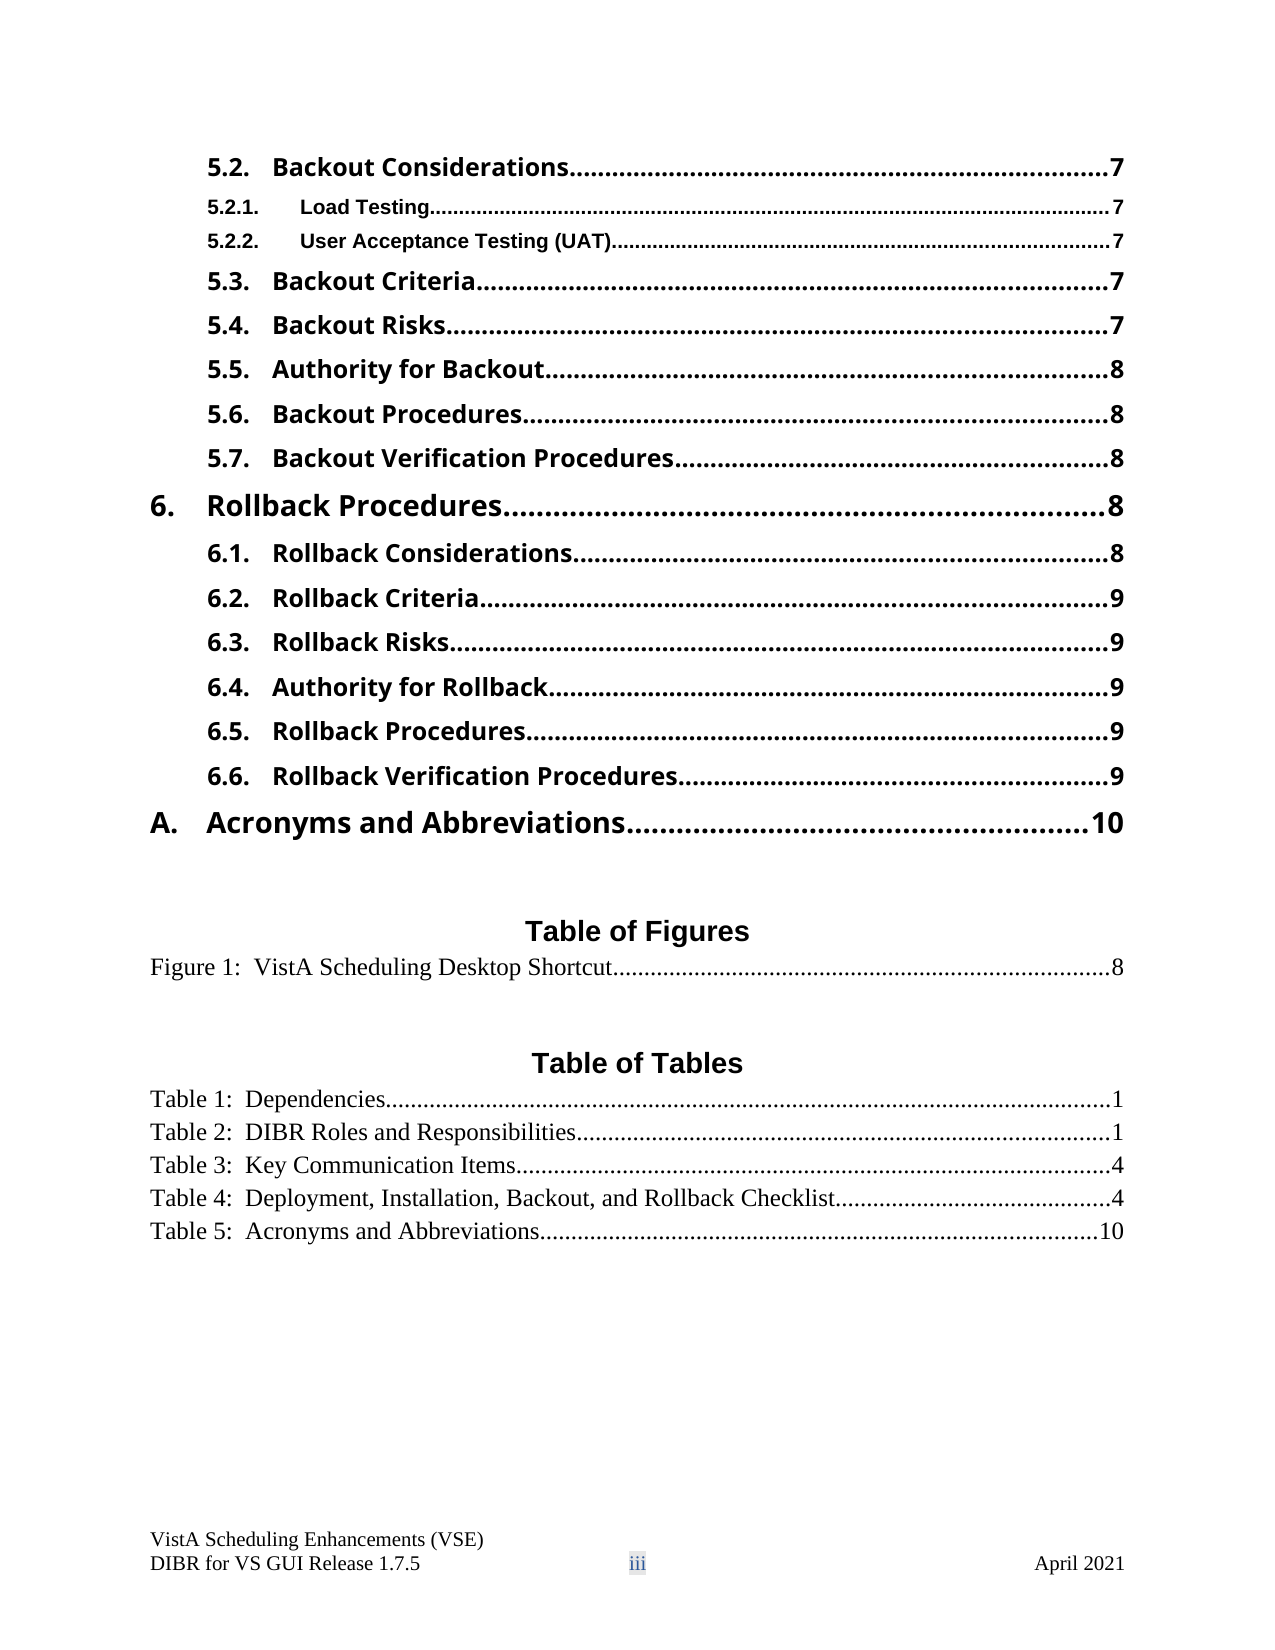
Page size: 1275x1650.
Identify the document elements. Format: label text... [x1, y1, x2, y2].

text 6.5. Rollback Procedures 9 [207, 714, 1125, 748]
text 6.6. Rollback Verification Procedures 9 [207, 758, 1125, 792]
text 5.2.2. User Acceptance Testing (UAT) 7 [207, 229, 1125, 253]
text 5.2.1. Load Testing 7 [207, 194, 1125, 218]
text 6.4. Authority for Rollback 9 [207, 669, 1125, 703]
text 6.2. Rollback Criteria 9 [207, 580, 1125, 614]
text 5.6. Backout Procedures 8 [207, 397, 1125, 431]
text Table 2: DIBR Roles and Responsibilities 1 [150, 1117, 1125, 1146]
text 5.4. Backout Risks 7 [207, 308, 1125, 342]
text 6. Rollback Procedures 8 [150, 486, 1125, 525]
text 5.5. Authority for Backout 8 [207, 352, 1125, 386]
text 6.3. Rollback Risks 9 [207, 625, 1125, 659]
text Table 3: Key Communication Items 4 [150, 1150, 1125, 1179]
text 5.2. Backout Considerations 7 [207, 150, 1125, 184]
text A. Acronyms and Abbreviations 10 [150, 803, 1125, 842]
text Table 1: Dependencies 1 [150, 1084, 1125, 1113]
text 6.1. Rollback Considerations 8 [207, 536, 1125, 570]
subtitle Table of Tables [150, 1046, 1125, 1080]
text 5.3. Backout Criteria 7 [207, 263, 1125, 297]
text Table 5: Acronyms and Abbreviations 10 [150, 1216, 1125, 1244]
subtitle Table of Figures [150, 914, 1125, 948]
text 5.7. Backout Verification Procedures 8 [207, 441, 1125, 475]
text Table 4: Deployment, Installation, Backout, and Rollback Checklist 4 [150, 1183, 1125, 1212]
text Figure 1: VistA Scheduling Desktop Shortcut 8 [150, 952, 1125, 981]
